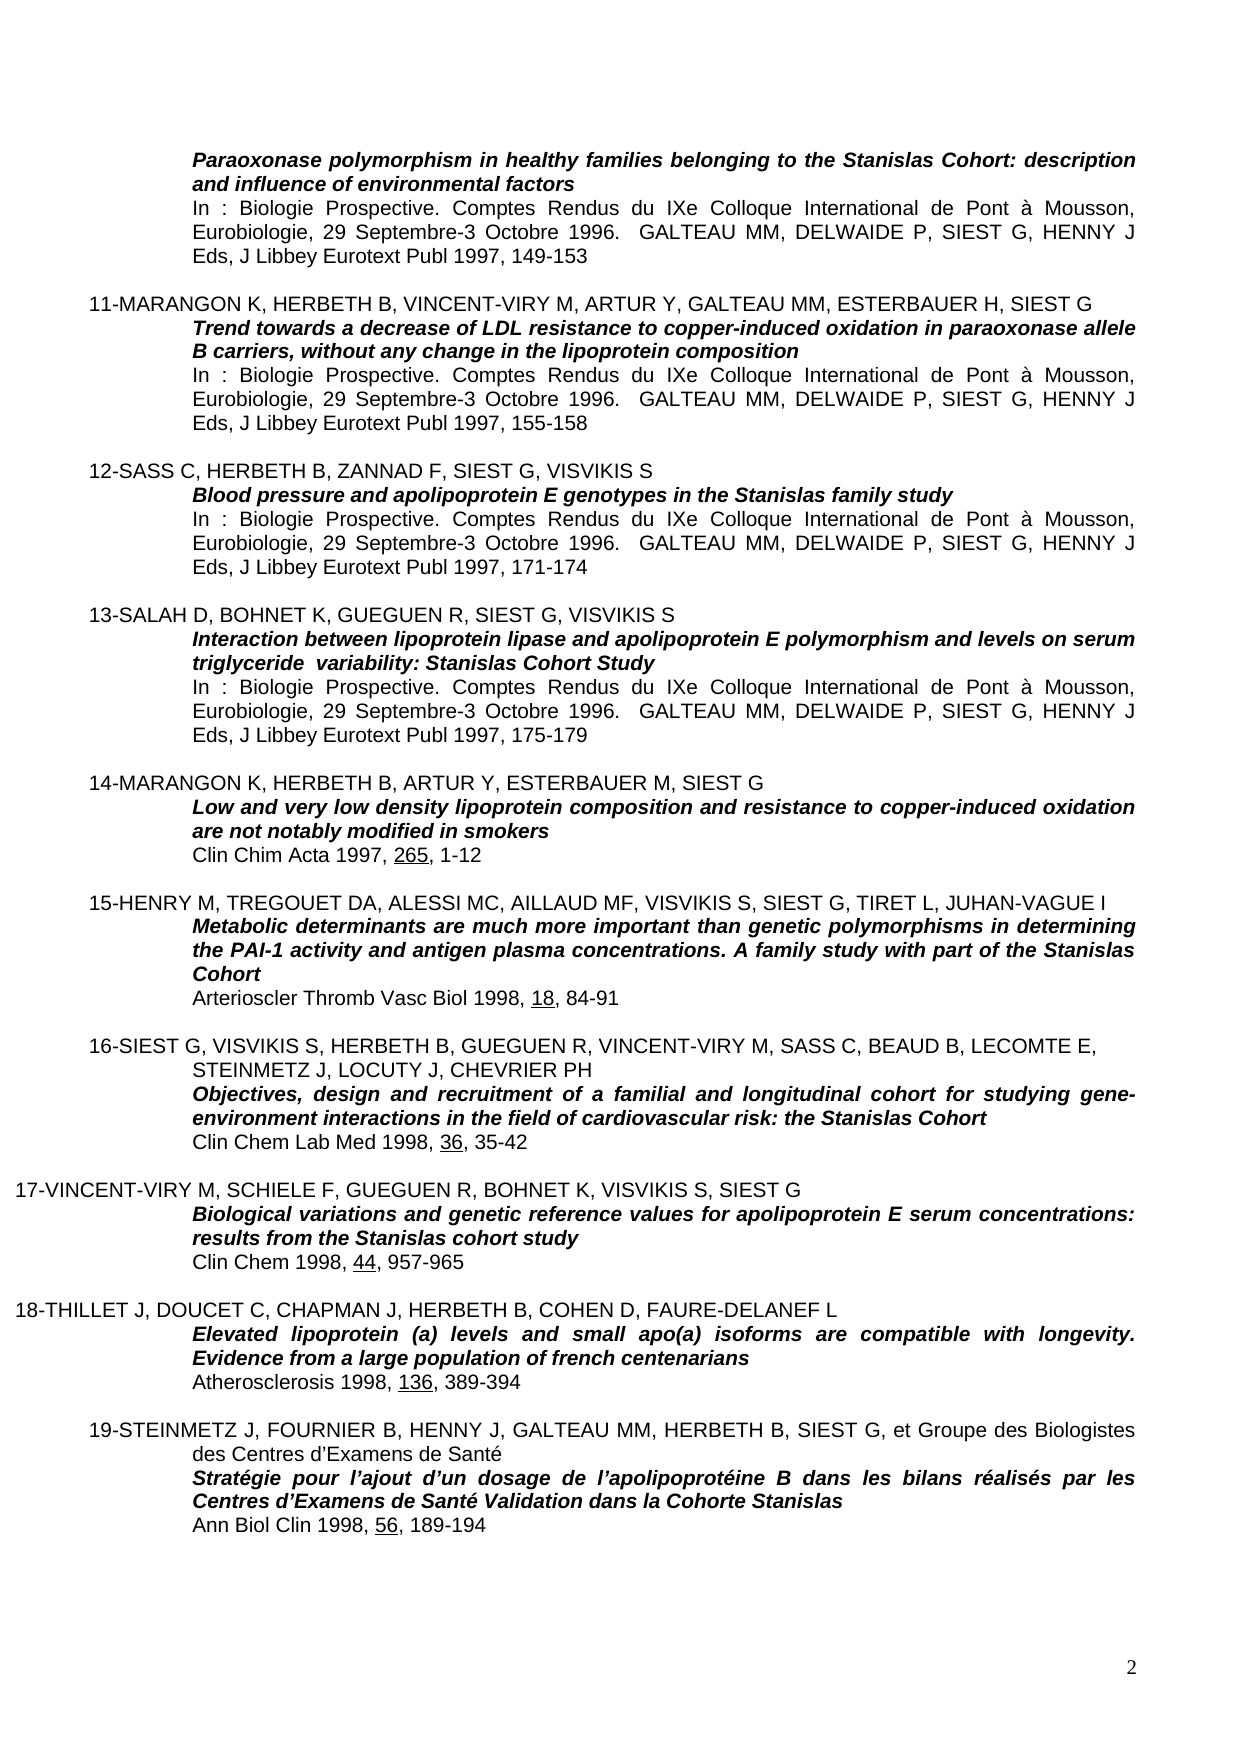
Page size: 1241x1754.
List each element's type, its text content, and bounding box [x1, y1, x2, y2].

text Metabolic determinants are much more important than genetic polymorphisms in determining the PAI-1 activity and antigen plasma concentrations. A family study with part of the Stanislas Cohort [192, 914, 1137, 986]
text 13-SALAH D, BOHNET K, GUEGUEN R, SIEST G, VISVIKIS S [89, 603, 1152, 627]
text Low and very low density lipoprotein composition and resistance to copper-induced oxidation are not notably modified in smokers [192, 794, 1137, 842]
text 19-STEINMETZ J, FOURNIER B, HENNY J, GALTEAU MM, HERBETH B, SIEST G, et Groupe des Biologistes des Centres d’Examens de Santé [89, 1417, 1137, 1465]
text In : Biologie Prospective. Comptes Rendus du IXe Colloque International de Pont à Mousson, Eurobiologie, 29 Septembre-3 Octobre 1996. GALTEAU MM, DELWAIDE P, SIEST G, HENNY J Eds, J Libbey Eurotext Publ 1997, 171-174 [192, 507, 1137, 579]
text Stratégie pour l’ajout d’un dosage de l’apolipoprotéine B dans les bilans réalisés par les Centres d’Examens de Santé Validation dans la Cohorte Stanislas [89, 1465, 1137, 1513]
text Clin Chim Acta 1997, 265, 1-12 [192, 842, 1137, 866]
text 14-MARANGON K, HERBETH B, ARTUR Y, ESTERBAUER M, SIEST G [89, 771, 1137, 794]
text Trend towards a decrease of LDL resistance to copper-induced oxidation in paraoxonase allele B carriers, without any change in the lipoprotein composition [192, 315, 1137, 363]
text Biological variations and genetic reference values for apolipoprotein E serum concentrations: results from the Stanislas cohort study [192, 1202, 1137, 1250]
text Ann Biol Clin 1998, 56, 189-194 [89, 1513, 1137, 1537]
text 1 18-THILLET J, DOUCET C, CHAPMAN J, HERBETH B, COHEN D, FAURE-DELANEF L [0, 1298, 1137, 1322]
text Paraoxonase polymorphism in healthy families belonging to the Stanislas Cohort: description and influence of environmental factors [192, 148, 1137, 196]
text 11-MARANGON K, HERBETH B, VINCENT-VIRY M, ARTUR Y, GALTEAU MM, ESTERBAUER H, SIEST G [89, 291, 1152, 315]
text 15-HENRY M, TREGOUET DA, ALESSI MC, AILLAUD MF, VISVIKIS S, SIEST G, TIRET L, JUHAN-VAGUE I [89, 890, 1152, 914]
text Interaction between lipoprotein lipase and apolipoprotein E polymorphism and levels on serum triglyceride variability: Stanislas Cohort Study [192, 627, 1137, 675]
text Atherosclerosis 1998, 136, 389-394 [89, 1369, 1137, 1393]
text 1 17-VINCENT-VIRY M, SCHIELE F, GUEGUEN R, BOHNET K, VISVIKIS S, SIEST G [0, 1178, 1137, 1202]
text Blood pressure and apolipoprotein E genotypes in the Stanislas family study [192, 483, 1137, 507]
text Arterioscler Thromb Vasc Biol 1998, 18, 84-91 [192, 986, 1137, 1010]
text 16-SIEST G, VISVIKIS S, HERBETH B, GUEGUEN R, VINCENT-VIRY M, SASS C, BEAUD B, LECOMTE E, STEINMETZ J, LOCUTY J, CHEVRIER PH [89, 1034, 1137, 1082]
text Objectives, design and recruitment of a familial and longitudinal cohort for studying gene-environment interactions in the field of cardiovascular risk: the Stanislas Cohort [192, 1082, 1137, 1130]
text Clin Chem 1998, 44, 957-965 [89, 1250, 1137, 1274]
text In : Biologie Prospective. Comptes Rendus du IXe Colloque International de Pont à Mousson, Eurobiologie, 29 Septembre-3 Octobre 1996. GALTEAU MM, DELWAIDE P, SIEST G, HENNY J Eds, J Libbey Eurotext Publ 1997, 175-179 [192, 675, 1137, 747]
text Elevated lipoprotein (a) levels and small apo(a) isoforms are compatible with longevity. Evidence from a large population of french centenarians [192, 1322, 1137, 1369]
text 12-SASS C, HERBETH B, ZANNAD F, SIEST G, VISVIKIS S [89, 459, 1152, 483]
text In : Biologie Prospective. Comptes Rendus du IXe Colloque International de Pont à Mousson, Eurobiologie, 29 Septembre-3 Octobre 1996. GALTEAU MM, DELWAIDE P, SIEST G, HENNY J Eds, J Libbey Eurotext Publ 1997, 155-158 [192, 363, 1137, 435]
text In : Biologie Prospective. Comptes Rendus du IXe Colloque International de Pont à Mousson, Eurobiologie, 29 Septembre-3 Octobre 1996. GALTEAU MM, DELWAIDE P, SIEST G, HENNY J Eds, J Libbey Eurotext Publ 1997, 149-153 [192, 196, 1137, 267]
text Clin Chem Lab Med 1998, 36, 35-42 [192, 1130, 1137, 1154]
